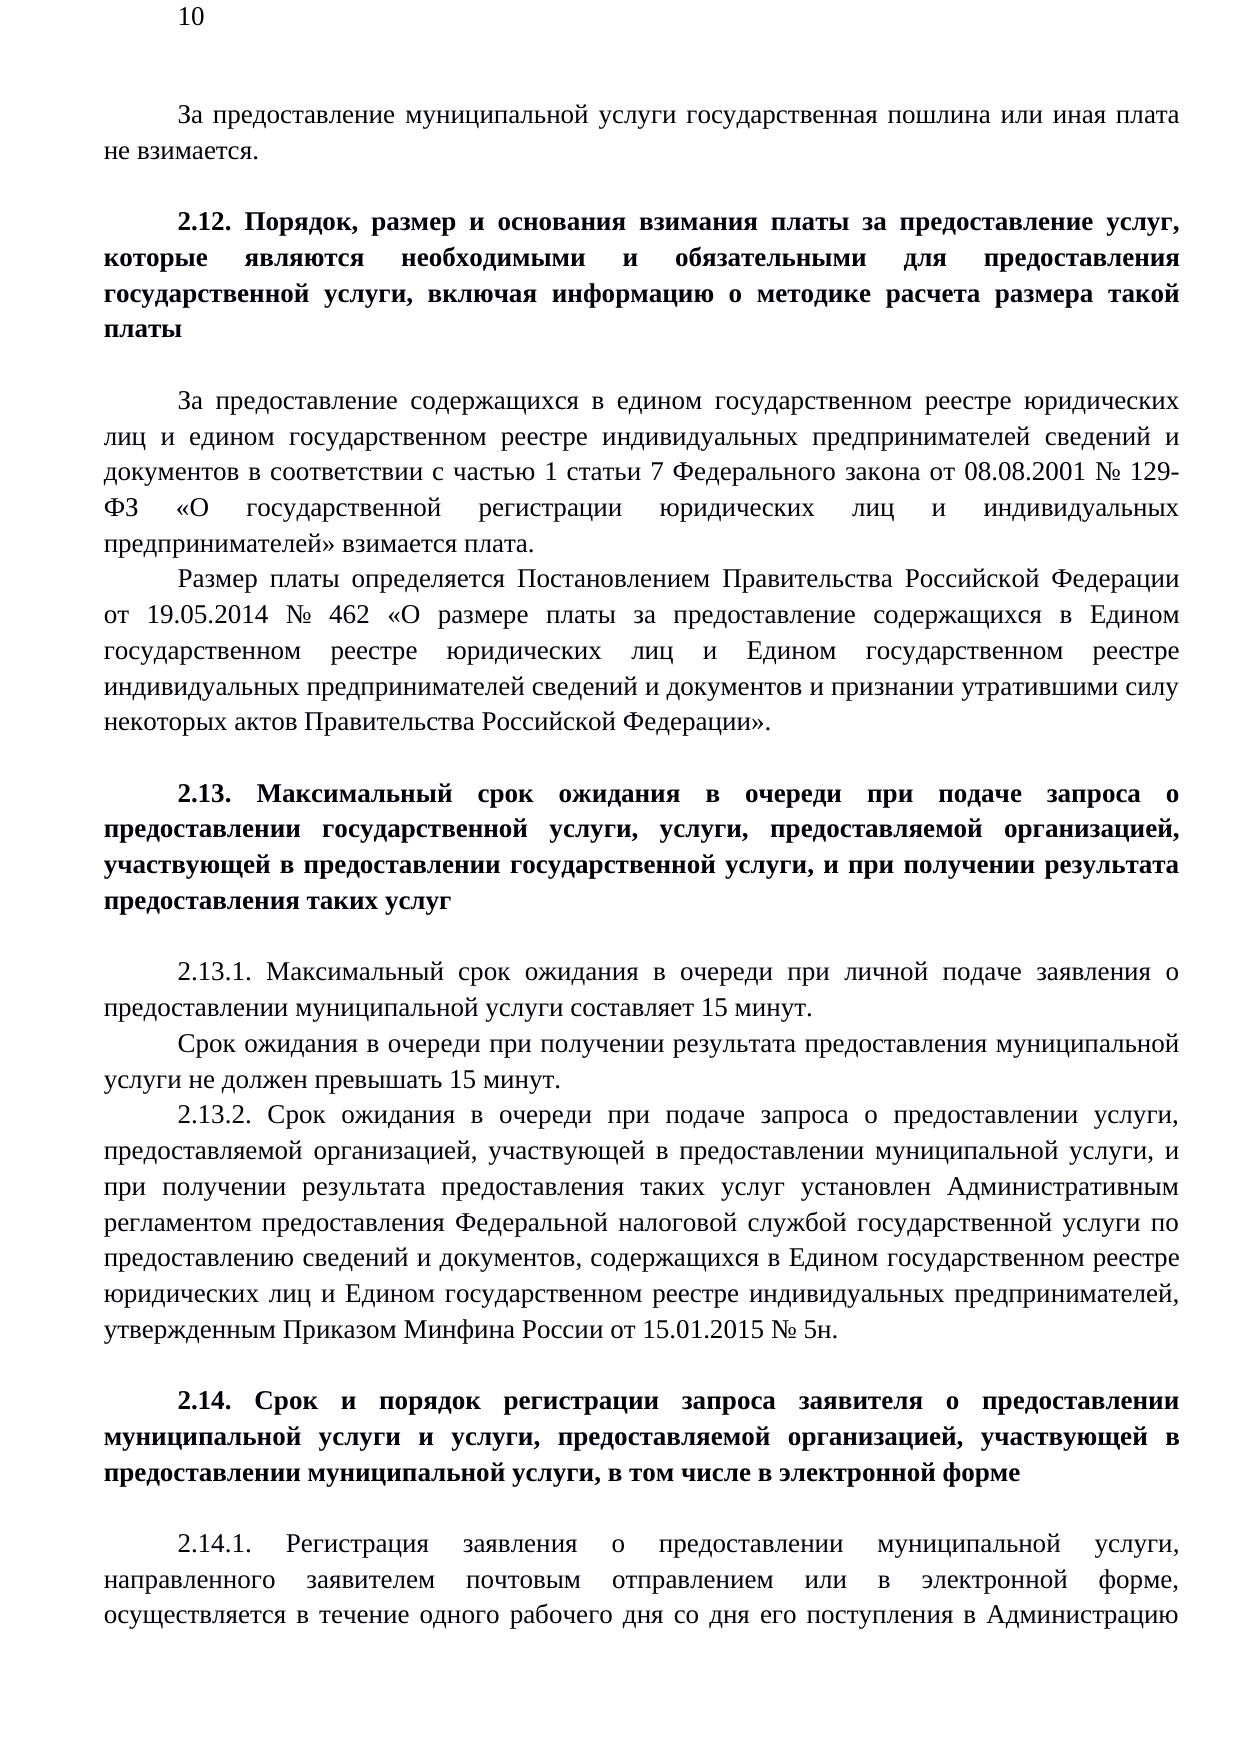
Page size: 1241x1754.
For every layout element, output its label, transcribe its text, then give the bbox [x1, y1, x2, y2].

list 2.13.1. Максимальный срок ожидания в очереди при личной подаче заявления о предоставлении муниципальной услуги составляет 15 минут. [103, 956, 1181, 1022]
list 2.13.2. Срок ожидания в очереди при подаче запроса о предоставлении услуги, предоставляемой организацией, участвующей в предоставлении муниципальной услуги, и при получении результата предоставления таких услуг установлен Административным регламентом предоставления Федеральной налоговой службой государственной услуги по предоставлению сведений и документов, содержащихся в Едином государственном реестре юридических лиц и Едином государственном реестре индивидуальных предпринимателей, утвержденным Приказом Минфина России от 15.01.2015 № 5н. [103, 1098, 1181, 1344]
list Срок ожидания в очереди при получении результата предоставления муниципальной услуги не должен превышать 15 минут. [103, 1027, 1181, 1094]
text 2.14. Срок и порядок регистрации запроса заявителя о предоставлении муниципальной услуги и услуги, предоставляемой организацией, участвующей в предоставлении муниципальной услуги, в том числе в электронной форме [103, 1384, 1181, 1487]
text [103, 1527, 1181, 1630]
text За предоставление содержащихся в едином государственном реестре юридических лиц и едином государственном реестре индивидуальных предпринимателей сведений и документов в соответствии с частью 1 статьи 7 Федерального закона от 08.08.2001 № 129-ФЗ «О государственной регистрации юридических лиц и индивидуальных предпринимателей» взимается плата. [103, 384, 1181, 558]
text Размер платы определяется Постановлением Правительства Российской Федерации от 19.05.2014 № 462 «О размере платы за предоставление содержащихся в Едином государственном реестре юридических лиц и Едином государственном реестре индивидуальных предпринимателей сведений и документов и признании утратившими силу некоторых актов Правительства Российской Федерации». [103, 562, 1181, 737]
text 2.13. Максимальный срок ожидания в очереди при подаче запроса о предоставлении государственной услуги, услуги, предоставляемой организацией, участвующей в предоставлении государственной услуги, и при получении результата предоставления таких услуг [103, 777, 1181, 915]
text 2.12. Порядок, размер и основания взимания платы за предоставление услуг, которые являются необходимыми и обязательными для предоставления государственной услуги, включая информацию о методике расчета размера такой платы [103, 205, 1181, 343]
list За предоставление муниципальной услуги государственная пошлина или иная плата не взимается. [103, 98, 1181, 165]
